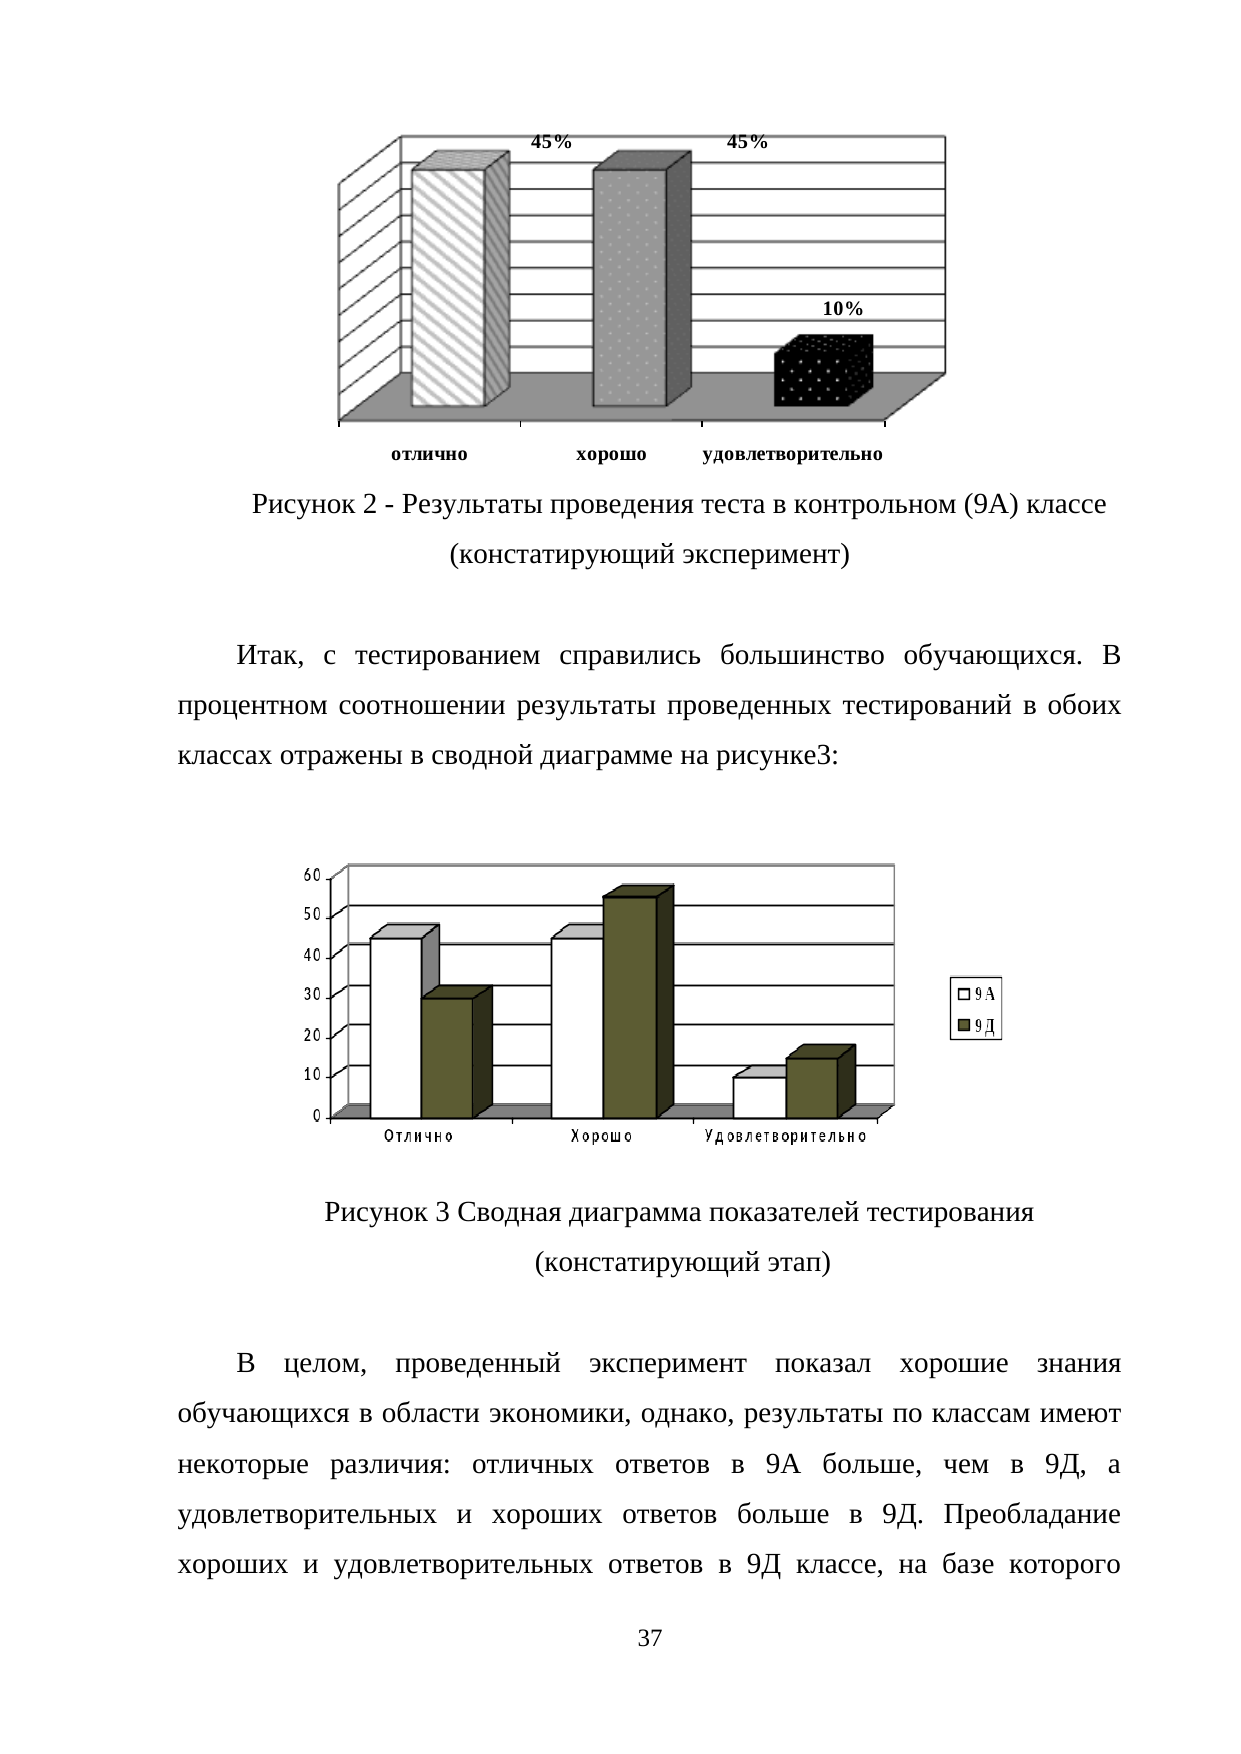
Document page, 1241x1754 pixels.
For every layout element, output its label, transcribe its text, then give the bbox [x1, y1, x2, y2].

text (констатирующий этап) [177, 1244, 1122, 1278]
text Рисунок 2 - Результаты проведения теста в контрольном (9А) классе (констатирующий эксперимент) [177, 486, 1122, 570]
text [177, 1345, 1122, 1580]
text Итак, с тестированием справились большинство обучающихся. В процентном соотношении результаты проведенных тестирований в обоих классах отражены в сводной диаграмме на рисунке3: [177, 637, 1122, 771]
text Рисунок 3 Сводная диаграмма показателей тестирования [177, 1194, 1122, 1228]
